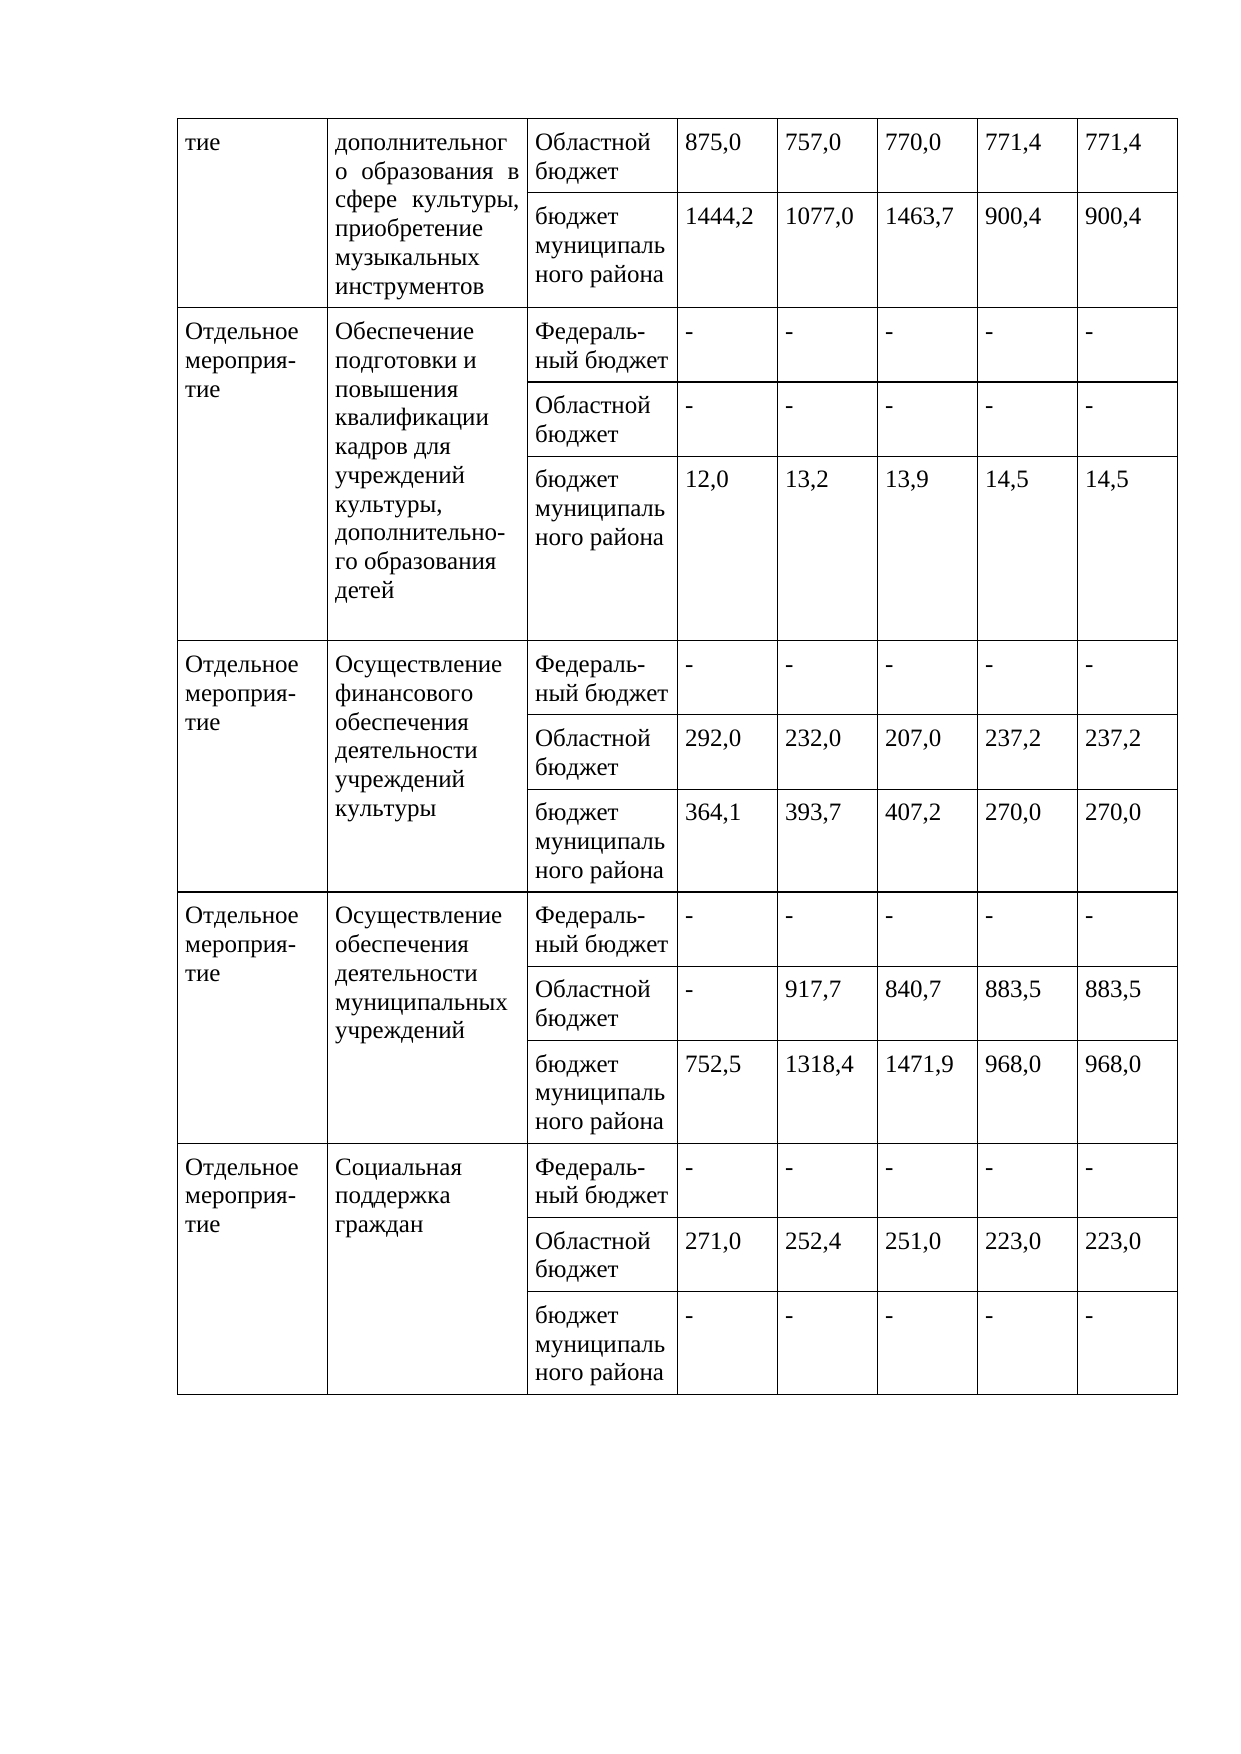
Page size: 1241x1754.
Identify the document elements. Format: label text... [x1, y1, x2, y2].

table_cell 252,4 [778, 1218, 877, 1291]
table_cell 1471,9 [878, 1041, 977, 1143]
table_cell бюджет муниципального района [528, 457, 677, 640]
table_cell 12,0 [678, 457, 777, 640]
table_cell 968,0 [1078, 1041, 1177, 1143]
table_cell - [978, 1144, 1077, 1217]
table_cell Федераль-ный бюджет [528, 893, 677, 966]
table_cell 237,2 [1078, 715, 1177, 788]
table_cell 771,4 [1078, 119, 1177, 192]
table_cell 232,0 [778, 715, 877, 788]
table_cell Отдельное мероприя-тие [178, 308, 327, 640]
table_cell Областной бюджет [528, 1218, 677, 1291]
table_cell Федераль-ный бюджет [528, 641, 677, 714]
table_cell 883,5 [978, 967, 1077, 1040]
table_cell - [778, 641, 877, 714]
table_cell - [678, 893, 777, 966]
table_cell Федераль-ный бюджет [528, 308, 677, 381]
table_cell 270,0 [978, 790, 1077, 891]
table_cell - [778, 1144, 877, 1217]
table_cell 900,4 [978, 193, 1077, 307]
table_cell - [878, 383, 977, 456]
table_cell - [1078, 308, 1177, 381]
table_cell Областной бюджет [528, 383, 677, 456]
table_cell 752,5 [678, 1041, 777, 1143]
table_cell - [878, 1144, 977, 1217]
table_cell - [978, 383, 1077, 456]
table_cell 900,4 [1078, 193, 1177, 307]
table_cell 13,9 [878, 457, 977, 640]
table_cell - [678, 641, 777, 714]
table_cell 14,5 [1078, 457, 1177, 640]
table_cell 292,0 [678, 715, 777, 788]
table_cell 13,2 [778, 457, 877, 640]
table_cell - [1078, 1292, 1177, 1394]
table_cell - [678, 308, 777, 381]
table_cell Федераль-ный бюджет [528, 1144, 677, 1217]
table_cell Отдельное мероприя-тие [178, 641, 327, 891]
table_cell 757,0 [778, 119, 877, 192]
table_cell 393,7 [778, 790, 877, 891]
table_cell Областной бюджет [528, 967, 677, 1040]
table_cell - [778, 383, 877, 456]
table_cell - [778, 1292, 877, 1394]
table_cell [328, 119, 527, 307]
table_cell 770,0 [878, 119, 977, 192]
table_cell - [878, 641, 977, 714]
table_cell 875,0 [678, 119, 777, 192]
table_cell - [978, 308, 1077, 381]
table_cell бюджет муниципального района [528, 790, 677, 891]
table_cell 271,0 [678, 1218, 777, 1291]
table_cell - [978, 893, 1077, 966]
table_cell Отдельное мероприя-тие [178, 893, 327, 1143]
table_cell 1077,0 [778, 193, 877, 307]
table_cell 223,0 [1078, 1218, 1177, 1291]
table_cell Областной бюджет [528, 119, 677, 192]
table_cell 237,2 [978, 715, 1077, 788]
table_cell 407,2 [878, 790, 977, 891]
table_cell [178, 119, 327, 307]
table_cell - [1078, 1144, 1177, 1217]
table_cell - [678, 1144, 777, 1217]
table_cell - [1078, 641, 1177, 714]
table_cell Обеспечение подготовки и повышения квалификации кадров для учреждений культуры, дополнительно-го образования детей [328, 308, 527, 640]
table_cell - [778, 893, 877, 966]
table_cell - [878, 308, 977, 381]
table_cell 364,1 [678, 790, 777, 891]
table_cell - [678, 1292, 777, 1394]
table_cell Социальная поддержка граждан [328, 1144, 527, 1394]
table_cell - [778, 308, 877, 381]
table_cell 207,0 [878, 715, 977, 788]
table_cell 14,5 [978, 457, 1077, 640]
table_cell - [978, 641, 1077, 714]
table_cell 1463,7 [878, 193, 977, 307]
table_cell 1318,4 [778, 1041, 877, 1143]
table_cell 840,7 [878, 967, 977, 1040]
table_cell - [878, 893, 977, 966]
table_cell - [678, 967, 777, 1040]
table_cell Областной бюджет [528, 715, 677, 788]
table_cell 1444,2 [678, 193, 777, 307]
table_cell 771,4 [978, 119, 1077, 192]
table_cell Отдельное мероприя-тие [178, 1144, 327, 1394]
table_cell 270,0 [1078, 790, 1177, 891]
table_cell 251,0 [878, 1218, 977, 1291]
table_cell - [1078, 893, 1177, 966]
table_cell Осуществление финансового обеспечения деятельности учреждений культуры [328, 641, 527, 891]
table_cell бюджет муниципального района [528, 193, 677, 307]
table_cell бюджет муниципального района [528, 1292, 677, 1394]
table_cell - [1078, 383, 1177, 456]
table_cell бюджет муниципального района [528, 1041, 677, 1143]
table_cell 883,5 [1078, 967, 1177, 1040]
table_cell Осуществление обеспечения деятельности муниципальных учреждений [328, 893, 527, 1143]
table_cell 917,7 [778, 967, 877, 1040]
table_cell - [878, 1292, 977, 1394]
table_cell 223,0 [978, 1218, 1077, 1291]
table_cell - [978, 1292, 1077, 1394]
table_cell - [678, 383, 777, 456]
table_cell 968,0 [978, 1041, 1077, 1143]
